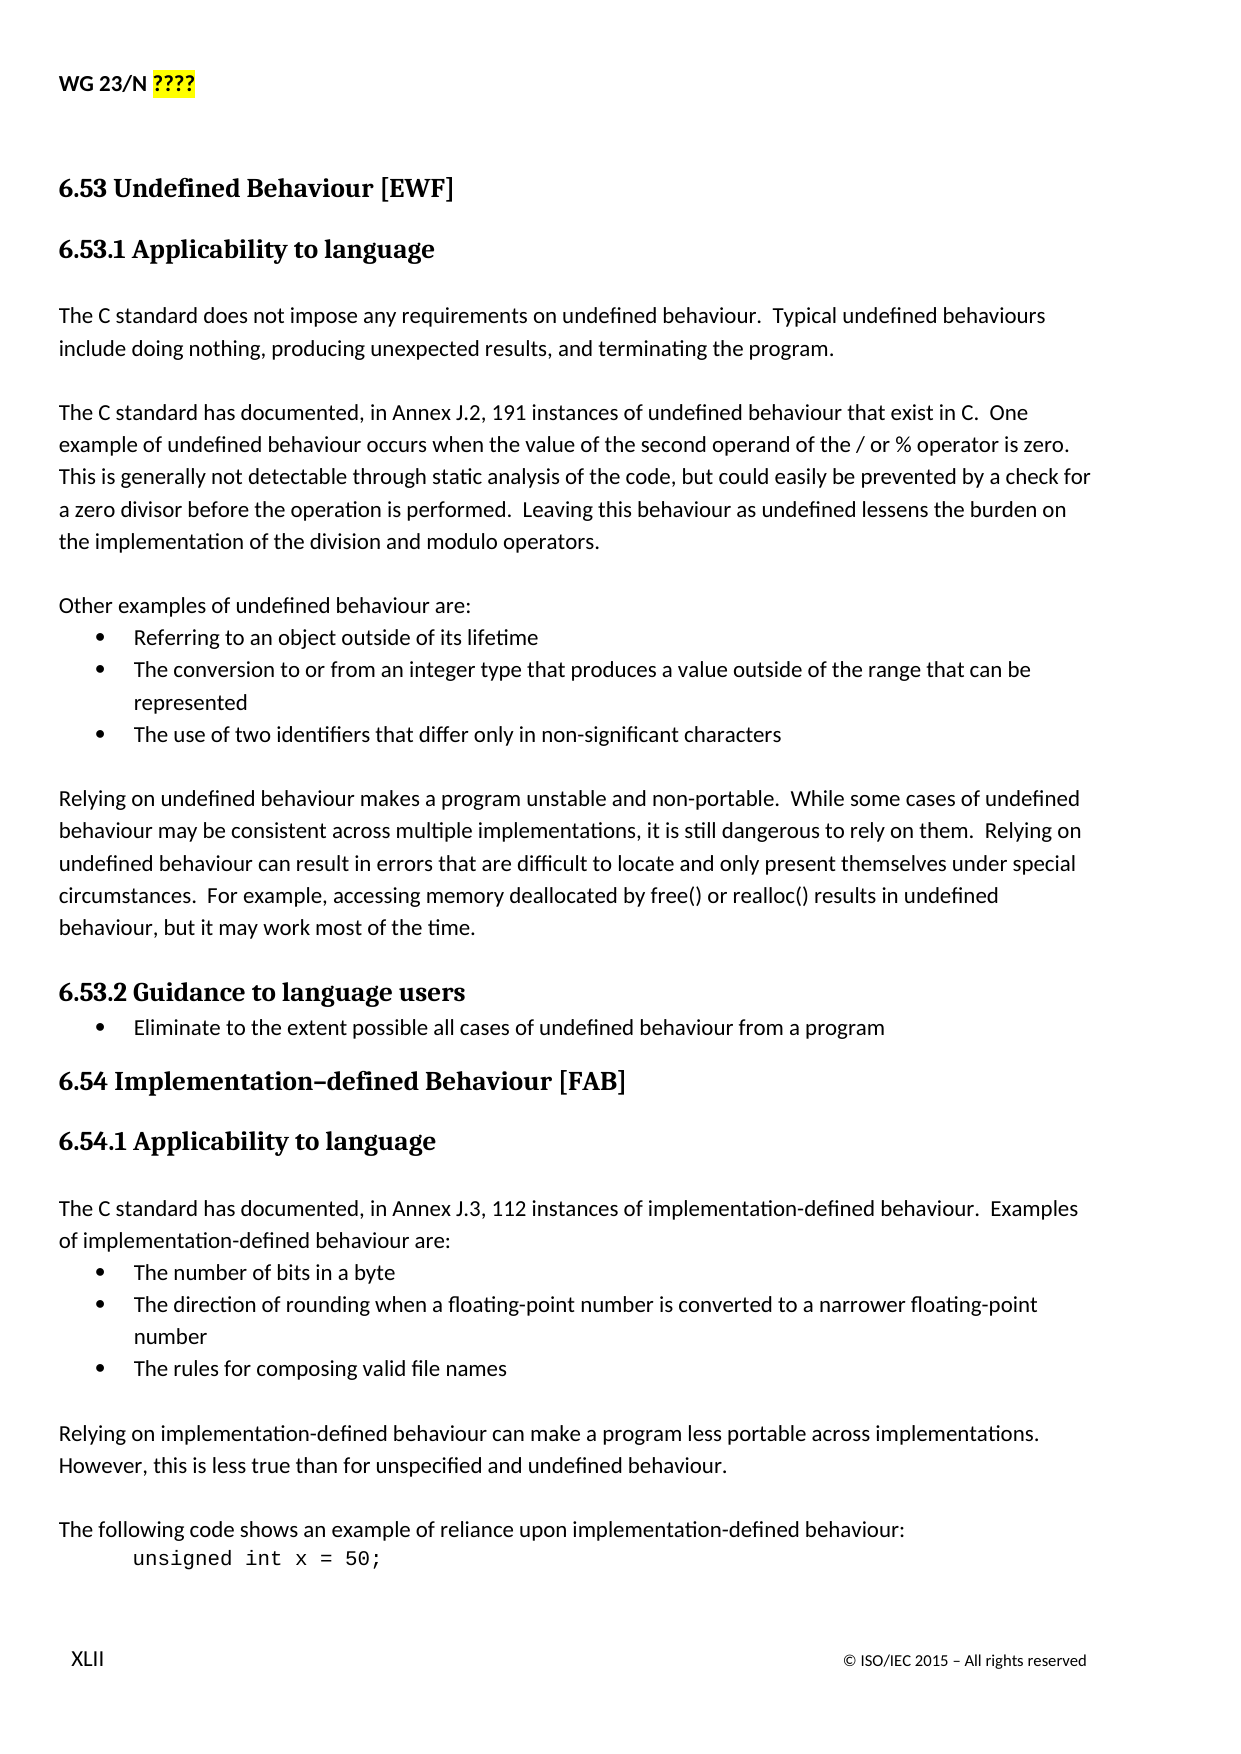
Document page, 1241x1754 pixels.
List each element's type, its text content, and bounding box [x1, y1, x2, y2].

text The C standard does not impose any requirements on undefined behaviour. Typical undefined behaviours include doing nothing, producing unexpected results, and terminating the program. [58, 302, 1099, 362]
text The following code shows an example of reliance upon implementation-defined behaviour: [58, 1516, 1099, 1543]
list The number of bits in a byte [96, 1258, 1099, 1286]
subtitle 6.53.1 Applicability to language [58, 234, 1099, 265]
list The conversion to or from an integer type that produces a value outside of the range that can be represented [96, 656, 1099, 716]
text unsigned int x = 50; [132, 1548, 1099, 1571]
subtitle 6.54 Implementation–defined Behaviour [FAB] [58, 1066, 1099, 1097]
text Relying on undefined behaviour makes a program unstable and non-portable. While some cases of undefined behaviour may be consistent across multiple implementations, it is still dangerous to rely on them. Relying on undefined behaviour can result in errors that are difficult to locate and only present themselves under special circumstances. For example, accessing memory deallocated by free() or realloc() results in undefined behaviour, but it may work most of the time. [58, 784, 1099, 941]
text The C standard has documented, in Annex J.2, 191 instances of undefined behaviour that exist in C. One example of undefined behaviour occurs when the value of the second operand of the / or % operator is zero. This is generally not detectable through static analysis of the code, but could easily be prevented by a check for a zero divisor before the operation is performed. Leaving this behaviour as undefined lessens the burden on the implementation of the division and modulo operators. [58, 398, 1099, 555]
subtitle 6.54.1 Applicability to language [58, 1126, 1099, 1157]
list The direction of rounding when a floating-point number is converted to a narrower floating-point number [96, 1290, 1099, 1350]
list Referring to an object outside of its lifetime [96, 623, 1099, 651]
subtitle 6.53 Undefined Behaviour [EWF] [58, 173, 1099, 205]
list The rules for composing valid file names [96, 1354, 1099, 1383]
subtitle 6.53.2 Guidance to language users [58, 977, 1099, 1009]
list Eliminate to the extent possible all cases of undefined behaviour from a program [96, 1013, 1099, 1041]
text Other examples of undefined behaviour are: [58, 591, 1099, 619]
text The C standard has documented, in Annex J.3, 112 instances of implementation-defined behaviour. Examples of implementation-defined behaviour are: [58, 1194, 1099, 1254]
text Relying on implementation-defined behaviour can make a program less portable across implementations. However, this is less true than for unspecified and undefined behaviour. [58, 1419, 1099, 1479]
list The use of two identifiers that differ only in non-significant characters [96, 720, 1099, 748]
